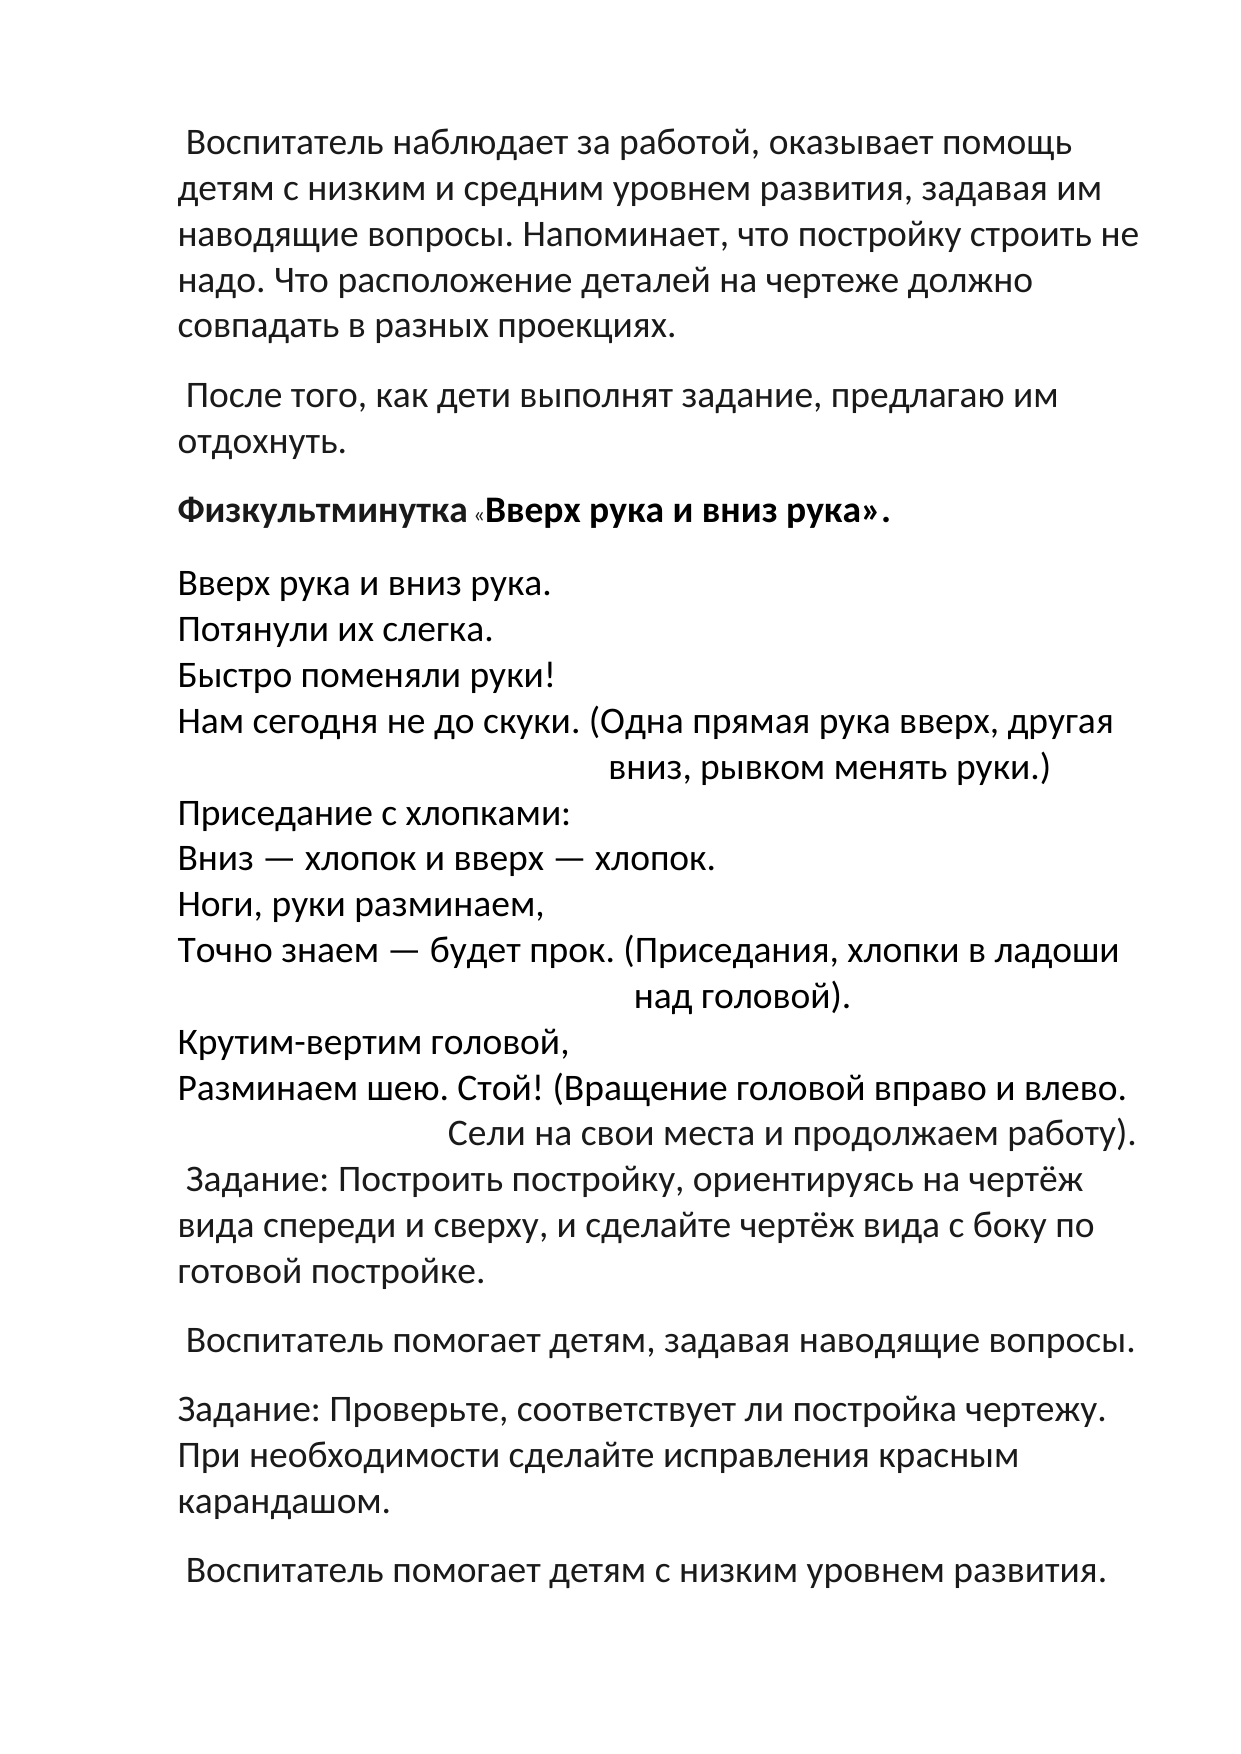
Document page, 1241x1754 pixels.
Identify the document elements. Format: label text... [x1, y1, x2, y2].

text Крутим-вертим головой, Разминаем шею. Стой! (Вращение головой вправо и влево. [177, 1018, 1152, 1109]
text Физкультминутка «Вверх рука и вниз рука». Вверх рука и вниз рука. Потянули их слегка. Быстро поменяли руки! Нам сегодня не до скуки. (Одна прямая рука вверх, другая [177, 486, 1152, 743]
text Воспитатель наблюдает за работой, оказывает помощь детям с низким и средним уровнем развития, задавая им наводящие вопросы. Напоминает, что постройку строить не надо. Что расположение деталей на чертеже должно совпадать в разных проекциях. [177, 118, 1152, 347]
text Воспитатель помогает детям, задавая наводящие вопросы. [177, 1316, 1152, 1362]
text над головой). [177, 972, 1152, 1018]
text Задание: Построить постройку, ориентируясь на чертёж вида спереди и сверху, и сделайте чертёж вида с боку по готовой постройке. [177, 1155, 1152, 1293]
text Задание: Проверьте, соответствует ли постройка чертежу. При необходимости сделайте исправления красным карандашом. [177, 1385, 1152, 1523]
text вниз, рывком менять руки.) Приседание с хлопками: Вниз — хлопок и вверх — хлопок. Ноги, руки разминаем, Точно знаем — будет прок. (Приседания, хлопки в ладоши [177, 743, 1152, 972]
text Воспитатель помогает детям с низким уровнем развития. [177, 1546, 1152, 1592]
text Сели на свои места и продолжаем работу). [177, 1109, 1152, 1155]
text После того, как дети выполнят задание, предлагаю им отдохнуть. [177, 371, 1152, 462]
